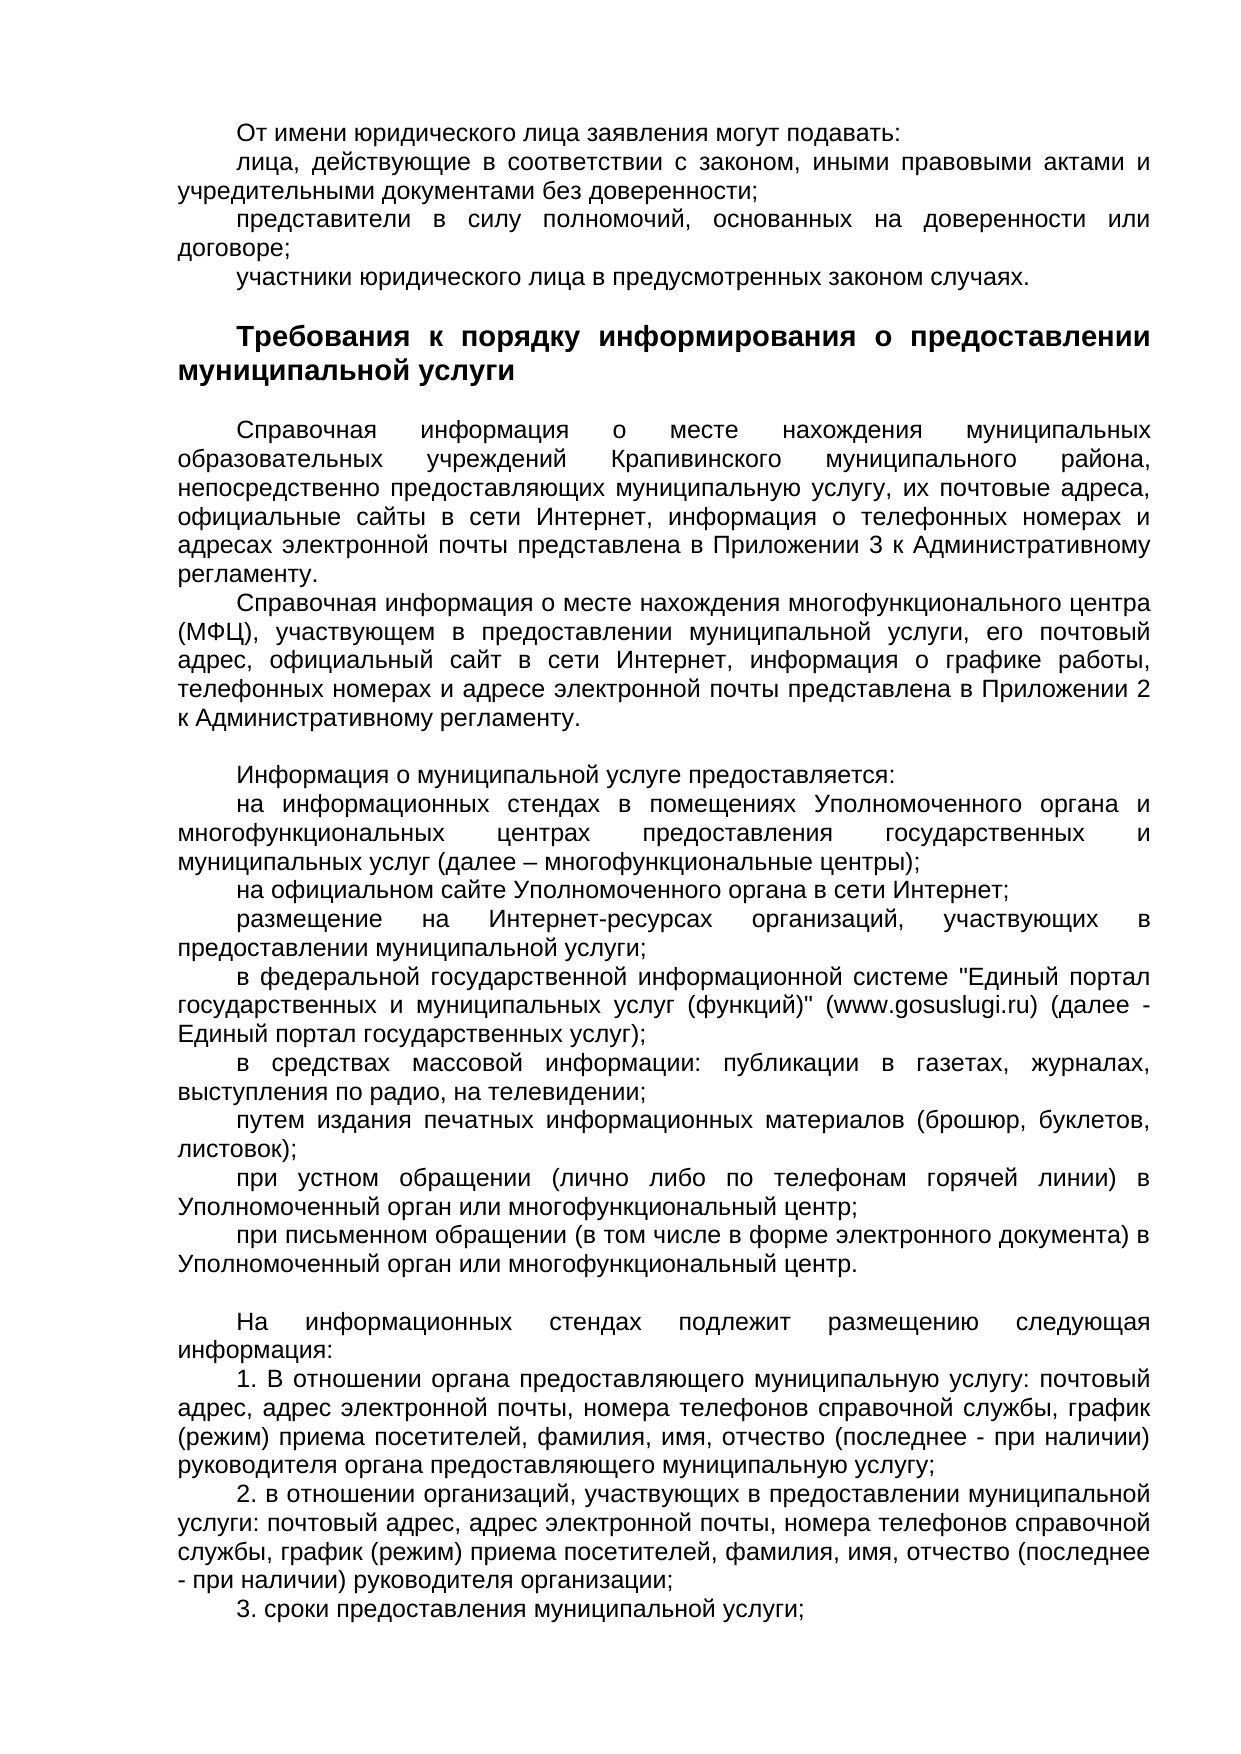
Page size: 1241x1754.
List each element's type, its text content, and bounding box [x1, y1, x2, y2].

text представители в силу полномочий, основанных на доверенности или договоре; [177, 204, 1152, 262]
text От имени юридического лица заявления могут подавать: [177, 118, 1152, 147]
text участники юридического лица в предусмотренных законом случаях. [177, 262, 1152, 291]
text в федеральной государственной информационной системе "Единый портал государственных и муниципальных услуг (функций)" (www.gosuslugi.ru) (далее - Единый портал государственных услуг); [177, 961, 1152, 1048]
text На информационных стендах подлежит размещению следующая информация: [177, 1306, 1152, 1364]
text 2. в отношении организаций, участвующих в предоставлении муниципальной услуги: почтовый адрес, адрес электронной почты, номера телефонов справочной службы, график (режим) приема посетителей, фамилия, имя, отчество (последнее - при наличии) руководителя организации; [177, 1479, 1152, 1594]
text путем издания печатных информационных материалов (брошюр, буклетов, листовок); [177, 1105, 1152, 1163]
text Справочная информация о месте нахождения многофункционального центра (МФЦ), участвующем в предоставлении муниципальной услуги, его почтовый адрес, официальный сайт в сети Интернет, информация о графике работы, телефонных номерах и адресе электронной почты представлена в Приложении 2 к Административному регламенту. [177, 588, 1152, 731]
text 3. сроки предоставления муниципальной услуги; [177, 1594, 1152, 1623]
text на информационных стендах в помещениях Уполномоченного органа и многофункциональных центрах предоставления государственных и муниципальных услуг (далее – многофункциональные центры); [177, 789, 1152, 875]
text при устном обращении (лично либо по телефонам горячей линии) в Уполномоченный орган или многофункциональный центр; [177, 1163, 1152, 1220]
text лица, действующие в соответствии с законом, иными правовыми актами и учредительными документами без доверенности; [177, 147, 1152, 204]
text размещение на Интернет-ресурсах организаций, участвующих в предоставлении муниципальной услуги; [177, 904, 1152, 961]
text в средствах массовой информации: публикации в газетах, журналах, выступления по радио, на телевидении; [177, 1048, 1152, 1105]
text Требования к порядку информирования о предоставлении муниципальной услуги [177, 319, 1152, 386]
text Справочная информация о месте нахождения муниципальных образовательных учреждений Крапивинского муниципального района, непосредственно предоставляющих муниципальную услугу, их почтовые адреса, официальные сайты в сети Интернет, информация о телефонных номерах и адресах электронной почты представлена в Приложении 3 к Административному регламенту. [177, 415, 1152, 588]
text Информация о муниципальной услуге предоставляется: [177, 760, 1152, 789]
text при письменном обращении (в том числе в форме электронного документа) в Уполномоченный орган или многофункциональный центр. [177, 1220, 1152, 1278]
text на официальном сайте Уполномоченного органа в сети Интернет; [177, 875, 1152, 904]
